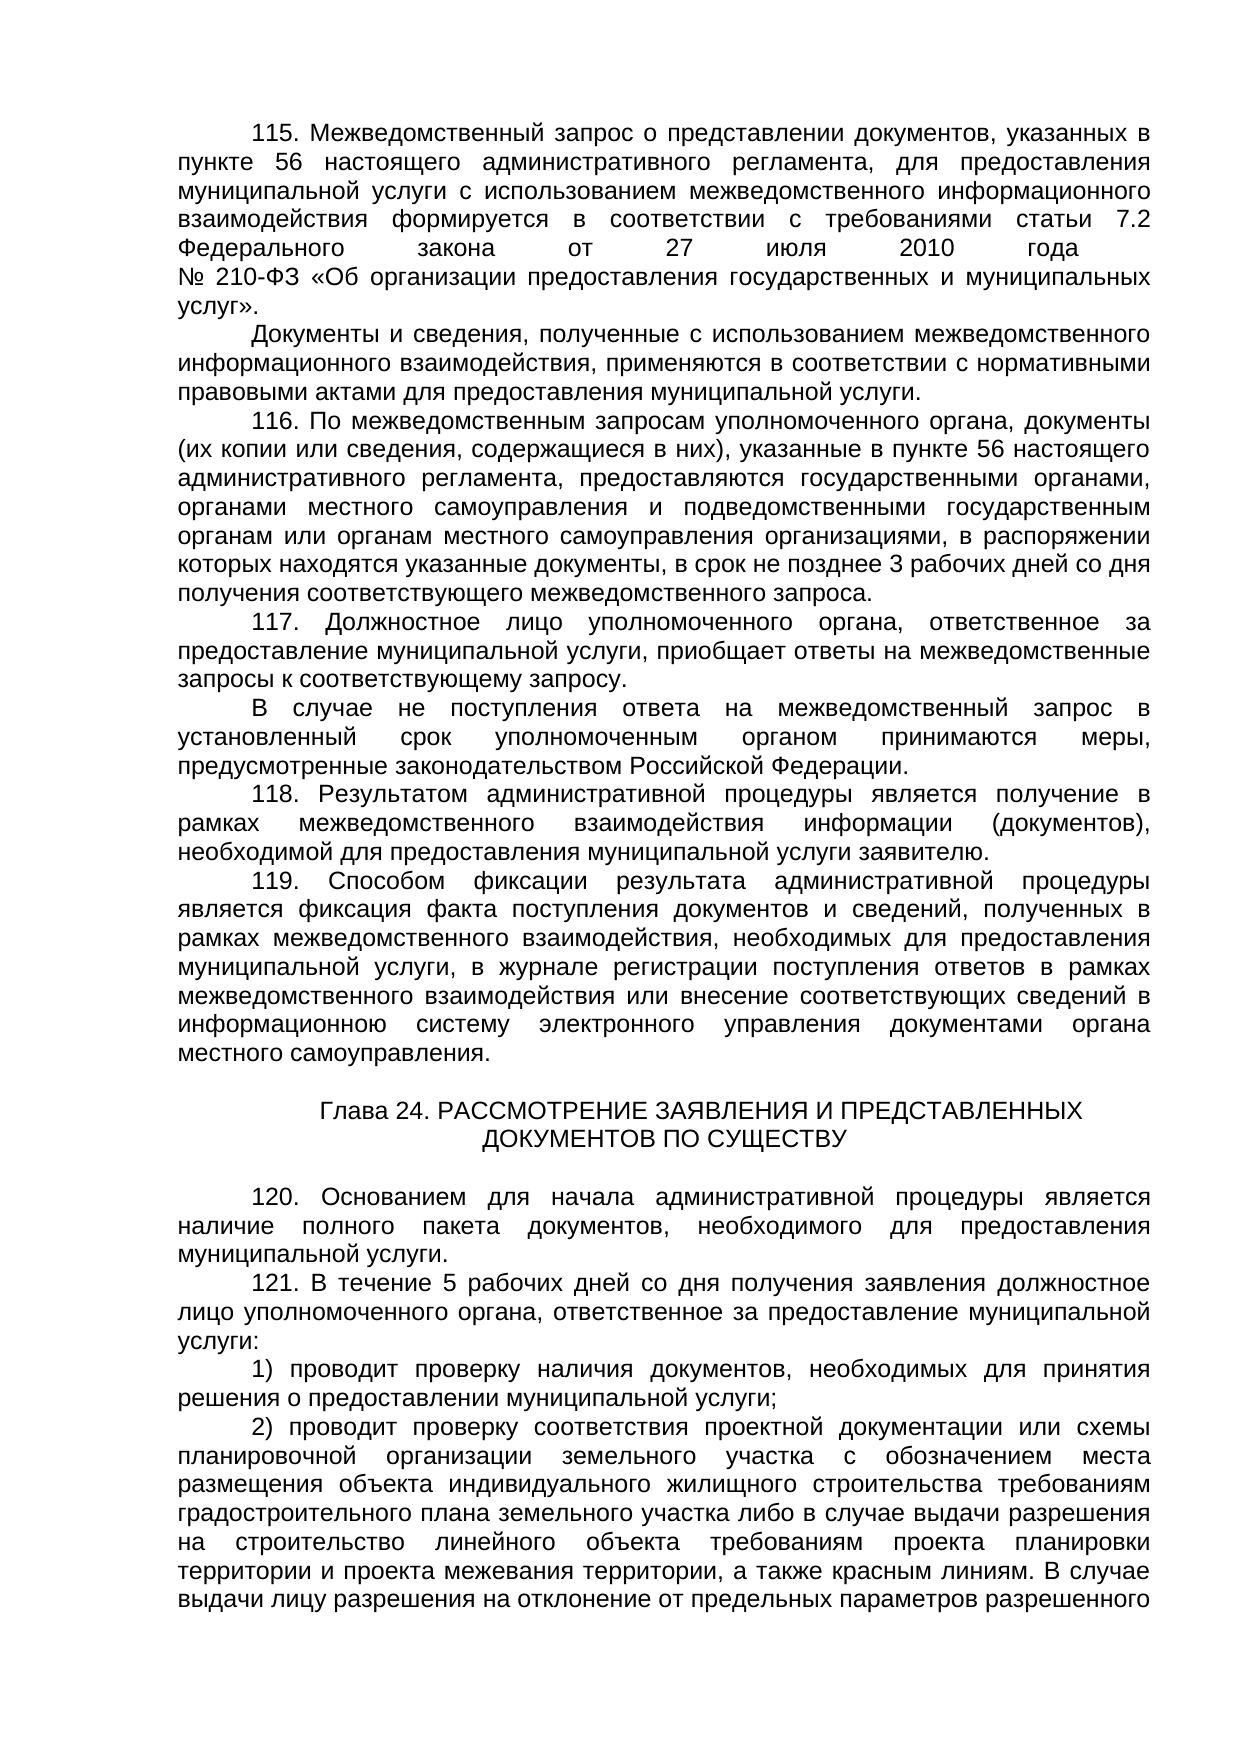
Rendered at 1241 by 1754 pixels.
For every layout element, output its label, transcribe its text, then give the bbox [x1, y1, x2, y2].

text 118. Результатом административной процедуры является получение в рамках межведомственного взаимодействия информации (документов), необходимой для предоставления муниципальной услуги заявителю. [177, 779, 1152, 866]
text Глава 24. РАССМОТРЕНИЕ ЗАЯВЛЕНИЯ И ПРЕДСТАВЛЕННЫХ ДОКУМЕНТОВ ПО СУЩЕСТВУ [177, 1096, 1152, 1153]
text 116. По межведомственным запросам уполномоченного органа, документы (их копии или сведения, содержащиеся в них), указанные в пункте 56 настоящего административного регламента, предоставляются государственными органами, органами местного самоуправления и подведомственными государственным органам или органам местного самоуправления организациями, в распоряжении которых находятся указанные документы, в срок не позднее 3 рабочих дней со дня получения соответствующего межведомственного запроса. [177, 406, 1152, 607]
text 119. Способом фиксации результата административной процедуры является фиксация факта поступления документов и сведений, полученных в рамках межведомственного взаимодействия, необходимых для предоставления муниципальной услуги, в журнале регистрации поступления ответов в рамках межведомственного взаимодействия или внесение соответствующих сведений в информационною систему электронного управления документами органа местного самоуправления. [177, 866, 1152, 1067]
text 121. В течение 5 рабочих дней со дня получения заявления должностное лицо уполномоченного органа, ответственное за предоставление муниципальной услуги: [177, 1268, 1152, 1354]
text 115. Межведомственный запрос о представлении документов, указанных в пункте 56 настоящего административного регламента, для предоставления муниципальной услуги с использованием межведомственного информационного взаимодействия формируется в соответствии с требованиями статьи 7.2 Федерального закона от 27 июля 2010 года № 210-ФЗ «Об организации предоставления государственных и муниципальных услуг». [177, 118, 1152, 319]
text В случае не поступления ответа на межведомственный запрос в установленный срок уполномоченным органом принимаются меры, предусмотренные законодательством Российской Федерации. [177, 693, 1152, 779]
text 117. Должностное лицо уполномоченного органа, ответственное за предоставление муниципальной услуги, приобщает ответы на межведомственные запросы к соответствующему запросу. [177, 607, 1152, 693]
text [177, 1412, 1152, 1613]
text 120. Основанием для начала административной процедуры является наличие полного пакета документов, необходимого для предоставления муниципальной услуги. [177, 1182, 1152, 1268]
text Документы и сведения, полученные с использованием межведомственного информационного взаимодействия, применяются в соответствии с нормативными правовыми актами для предоставления муниципальной услуги. [177, 319, 1152, 406]
text 1) проводит проверку наличия документов, необходимых для принятия решения о предоставлении муниципальной услуги; [177, 1354, 1152, 1412]
